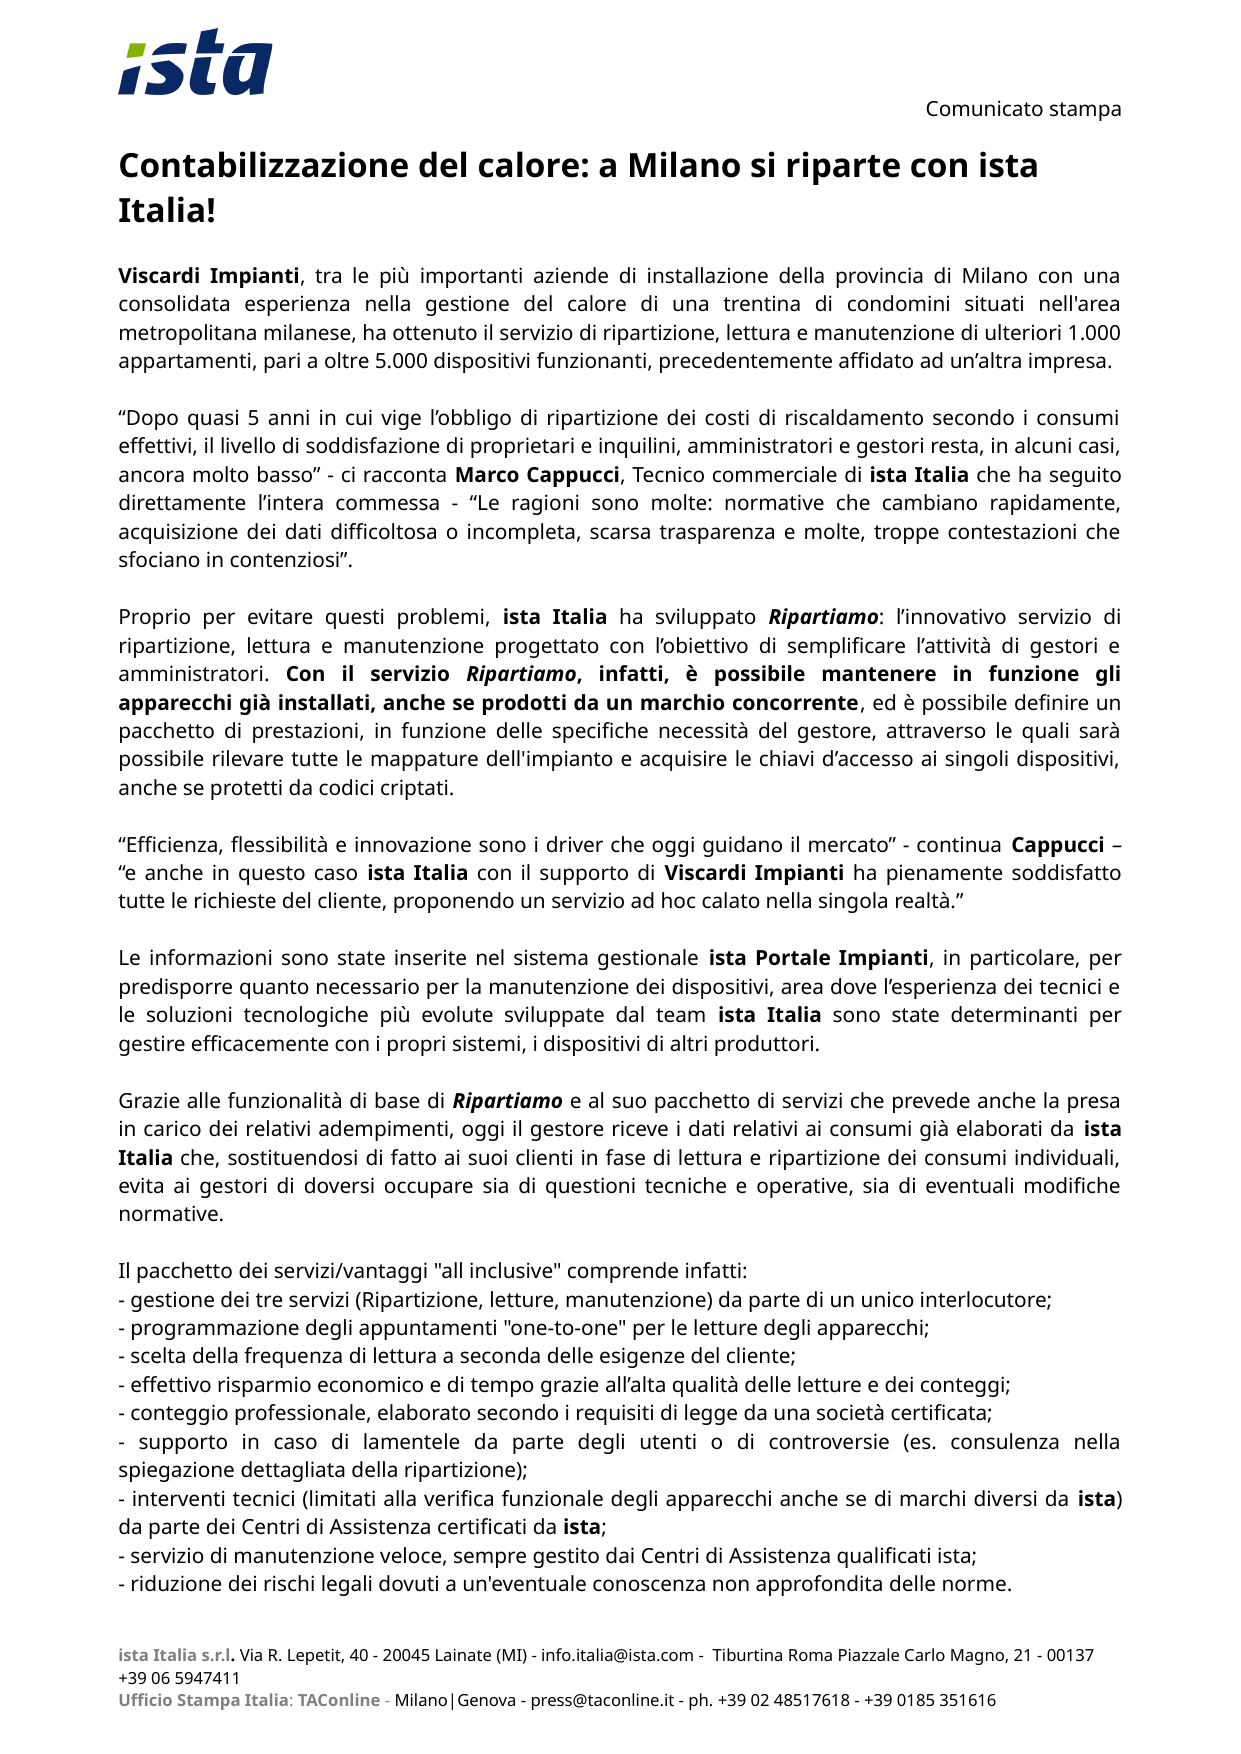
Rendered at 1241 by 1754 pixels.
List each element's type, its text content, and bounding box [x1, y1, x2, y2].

text “Dopo quasi 5 anni in cui vige l’obbligo di ripartizione dei costi di riscaldamento secondo i consumi effettivi, il livello di soddisfazione di proprietari e inquilini, amministratori e gestori resta, in alcuni casi, ancora molto basso” - ci racconta Marco Cappucci, Tecnico commerciale di ista Italia che ha seguito direttamente l’intera commessa - “Le ragioni sono molte: normative che cambiano rapidamente, acquisizione dei dati difficoltosa o incompleta, scarsa trasparenza e molte, troppe contestazioni che sfociano in contenziosi”. [118, 403, 1122, 574]
text - interventi tecnici (limitati alla verifica funzionale degli apparecchi anche se di marchi diversi da ista) da parte dei Centri di Assistenza certificati da ista; [118, 1484, 1122, 1541]
text - riduzione dei rischi legali dovuti a un'eventuale conoscenza non approfondita delle norme. [118, 1569, 1122, 1598]
text Proprio per evitare questi problemi, ista Italia ha sviluppato Ripartiamo: l’innovativo servizio di ripartizione, lettura e manutenzione progettato con l’obiettivo di semplificare l’attività di gestori e amministratori. Con il servizio Ripartiamo, infatti, è possibile mantenere in funzione gli apparecchi già installati, anche se prodotti da un marchio concorrente, ed è possibile definire un pacchetto di prestazioni, in funzione delle specifiche necessità del gestore, attraverso le quali sarà possibile rilevare tutte le mappature dell'impianto e acquisire le chiavi d’accesso ai singoli dispositivi, anche se protetti da codici criptati. [118, 602, 1122, 801]
text Contabilizzazione del calore: a Milano si riparte con ista Italia! [118, 142, 1122, 233]
text Viscardi Impianti, tra le più importanti aziende di installazione della provincia di Milano con una consolidata esperienza nella gestione del calore di una trentina di condomini situati nell'area metropolitana milanese, ha ottenuto il servizio di ripartizione, lettura e manutenzione di ulteriori 1.000 appartamenti, pari a oltre 5.000 dispositivi funzionanti, precedentemente affidato ad un’altra impresa. [118, 261, 1122, 375]
text - effettivo risparmio economico e di tempo grazie all’alta qualità delle letture e dei conteggi; [118, 1370, 1122, 1398]
text - scelta della frequenza di lettura a seconda delle esigenze del cliente; [118, 1342, 1122, 1370]
text - servizio di manutenzione veloce, sempre gestito dai Centri di Assistenza qualificati ista; [118, 1541, 1122, 1569]
text Le informazioni sono state inserite nel sistema gestionale ista Portale Impianti, in particolare, per predisporre quanto necessario per la manutenzione dei dispositivi, area dove l’esperienza dei tecnici e le soluzioni tecnologiche più evolute sviluppate dal team ista Italia sono state determinanti per gestire efficacemente con i propri sistemi, i dispositivi di altri produttori. [118, 943, 1122, 1057]
text - gestione dei tre servizi (Ripartizione, letture, manutenzione) da parte di un unico interlocutore; [118, 1285, 1122, 1313]
text - supporto in caso di lamentele da parte degli utenti o di controversie (es. consulenza nella spiegazione dettagliata della ripartizione); [118, 1427, 1122, 1484]
text “Efficienza, flessibilità e innovazione sono i driver che oggi guidano il mercato” - continua Cappucci – “e anche in questo caso ista Italia con il supporto di Viscardi Impianti ha pienamente soddisfatto tutte le richieste del cliente, proponendo un servizio ad hoc calato nella singola realtà.” [118, 830, 1122, 915]
text Il pacchetto dei servizi/vantaggi "all inclusive" comprende infatti: [118, 1256, 1122, 1285]
text - conteggio professionale, elaborato secondo i requisiti di legge da una società certificata; [118, 1398, 1122, 1427]
text Grazie alle funzionalità di base di Ripartiamo e al suo pacchetto di servizi che prevede anche la presa in carico dei relativi adempimenti, oggi il gestore riceve i dati relativi ai consumi già elaborati da ista Italia che, sostituendosi di fatto ai suoi clienti in fase di lettura e ripartizione dei consumi individuali, evita ai gestori di doversi occupare sia di questioni tecniche e operative, sia di eventuali modifiche normative. [118, 1086, 1122, 1228]
text - programmazione degli appuntamenti "one-to-one" per le letture degli apparecchi; [118, 1313, 1122, 1342]
picture [118, 28, 273, 95]
